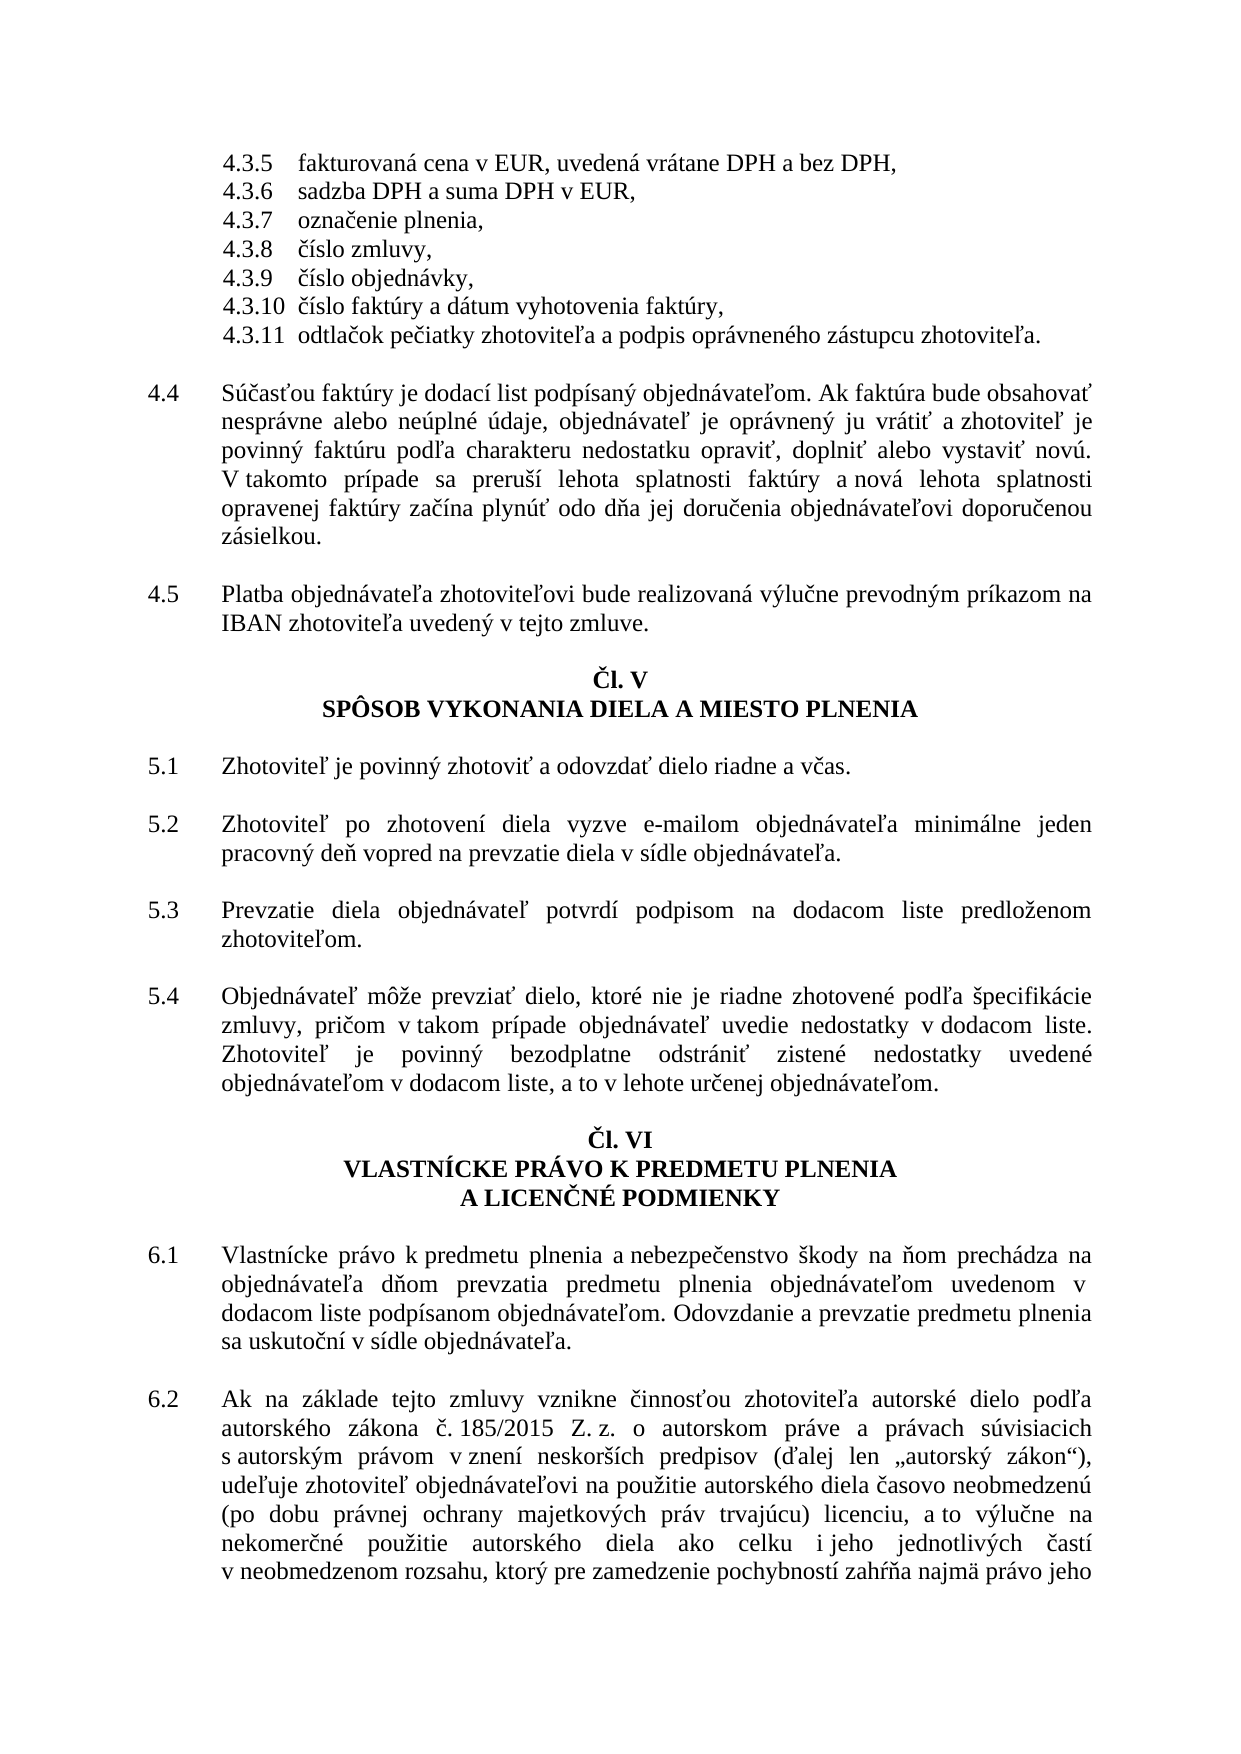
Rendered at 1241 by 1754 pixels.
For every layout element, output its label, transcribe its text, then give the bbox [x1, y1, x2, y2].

list číslo faktúry a dátum vyhotovenia faktúry, [223, 291, 1092, 320]
list Objednávateľ môže prevziať dielo, ktoré nie je riadne zhotovené podľa špecifikácie zmluvy, pričom v takom prípade objednávateľ uvedie nedostatky v dodacom liste. Zhotoviteľ je povinný bezodplatne odstrániť zistené nedostatky uvedené objednávateľom v dodacom liste, a to v lehote určenej objednávateľom. [148, 981, 1092, 1096]
text Čl. V [148, 665, 1092, 694]
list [148, 1384, 1092, 1585]
list sadzba DPH a suma DPH v EUR, [223, 176, 1092, 205]
list Platba objednávateľa zhotoviteľovi bude realizovaná výlučne prevodným príkazom na IBAN zhotoviteľa uvedený v tejto zmluve. [148, 579, 1092, 636]
list číslo objednávky, [223, 263, 1092, 291]
list Zhotoviteľ po zhotovení diela vyzve e-mailom objednávateľa minimálne jeden pracovný deň vopred na prevzatie diela v sídle objednávateľa. [148, 809, 1092, 866]
list označenie plnenia, [223, 205, 1092, 234]
list Zhotoviteľ je povinný zhotoviť a odovzdať dielo riadne a včas. [148, 751, 1092, 780]
text a licenčné podmienky [148, 1183, 1092, 1211]
list Prevzatie diela objednávateľ potvrdí podpisom na dodacom liste predloženom zhotoviteľom. [148, 895, 1092, 953]
list odtlačok pečiatky zhotoviteľa a podpis oprávneného zástupcu zhotoviteľa. [223, 320, 1092, 349]
list číslo zmluvy, [223, 234, 1092, 263]
text Čl. VI [148, 1125, 1092, 1154]
text SPÔSOB VYKONANIA DIELA A Miesto plnenia [148, 694, 1092, 723]
text Vlastnícke právo k predmetu plnenia [148, 1154, 1092, 1183]
list fakturovaná cena v EUR, uvedená vrátane DPH a bez DPH, [223, 148, 1092, 176]
list Súčasťou faktúry je dodací list podpísaný objednávateľom. Ak faktúra bude obsahovať nesprávne alebo neúplné údaje, objednávateľ je oprávnený ju vrátiť a zhotoviteľ je povinný faktúru podľa charakteru nedostatku opraviť, doplniť alebo vystaviť novú. V takomto prípade sa preruší lehota splatnosti faktúry a nová lehota splatnosti opravenej faktúry začína plynúť odo dňa jej doručenia objednávateľovi doporučenou zásielkou. [148, 378, 1092, 550]
list Vlastnícke právo k predmetu plnenia a nebezpečenstvo škody na ňom prechádza na objednávateľa dňom prevzatia predmetu plnenia objednávateľom uvedenom v dodacom liste podpísanom objednávateľom. Odovzdanie a prevzatie predmetu plnenia sa uskutoční v sídle objednávateľa. [148, 1240, 1092, 1355]
